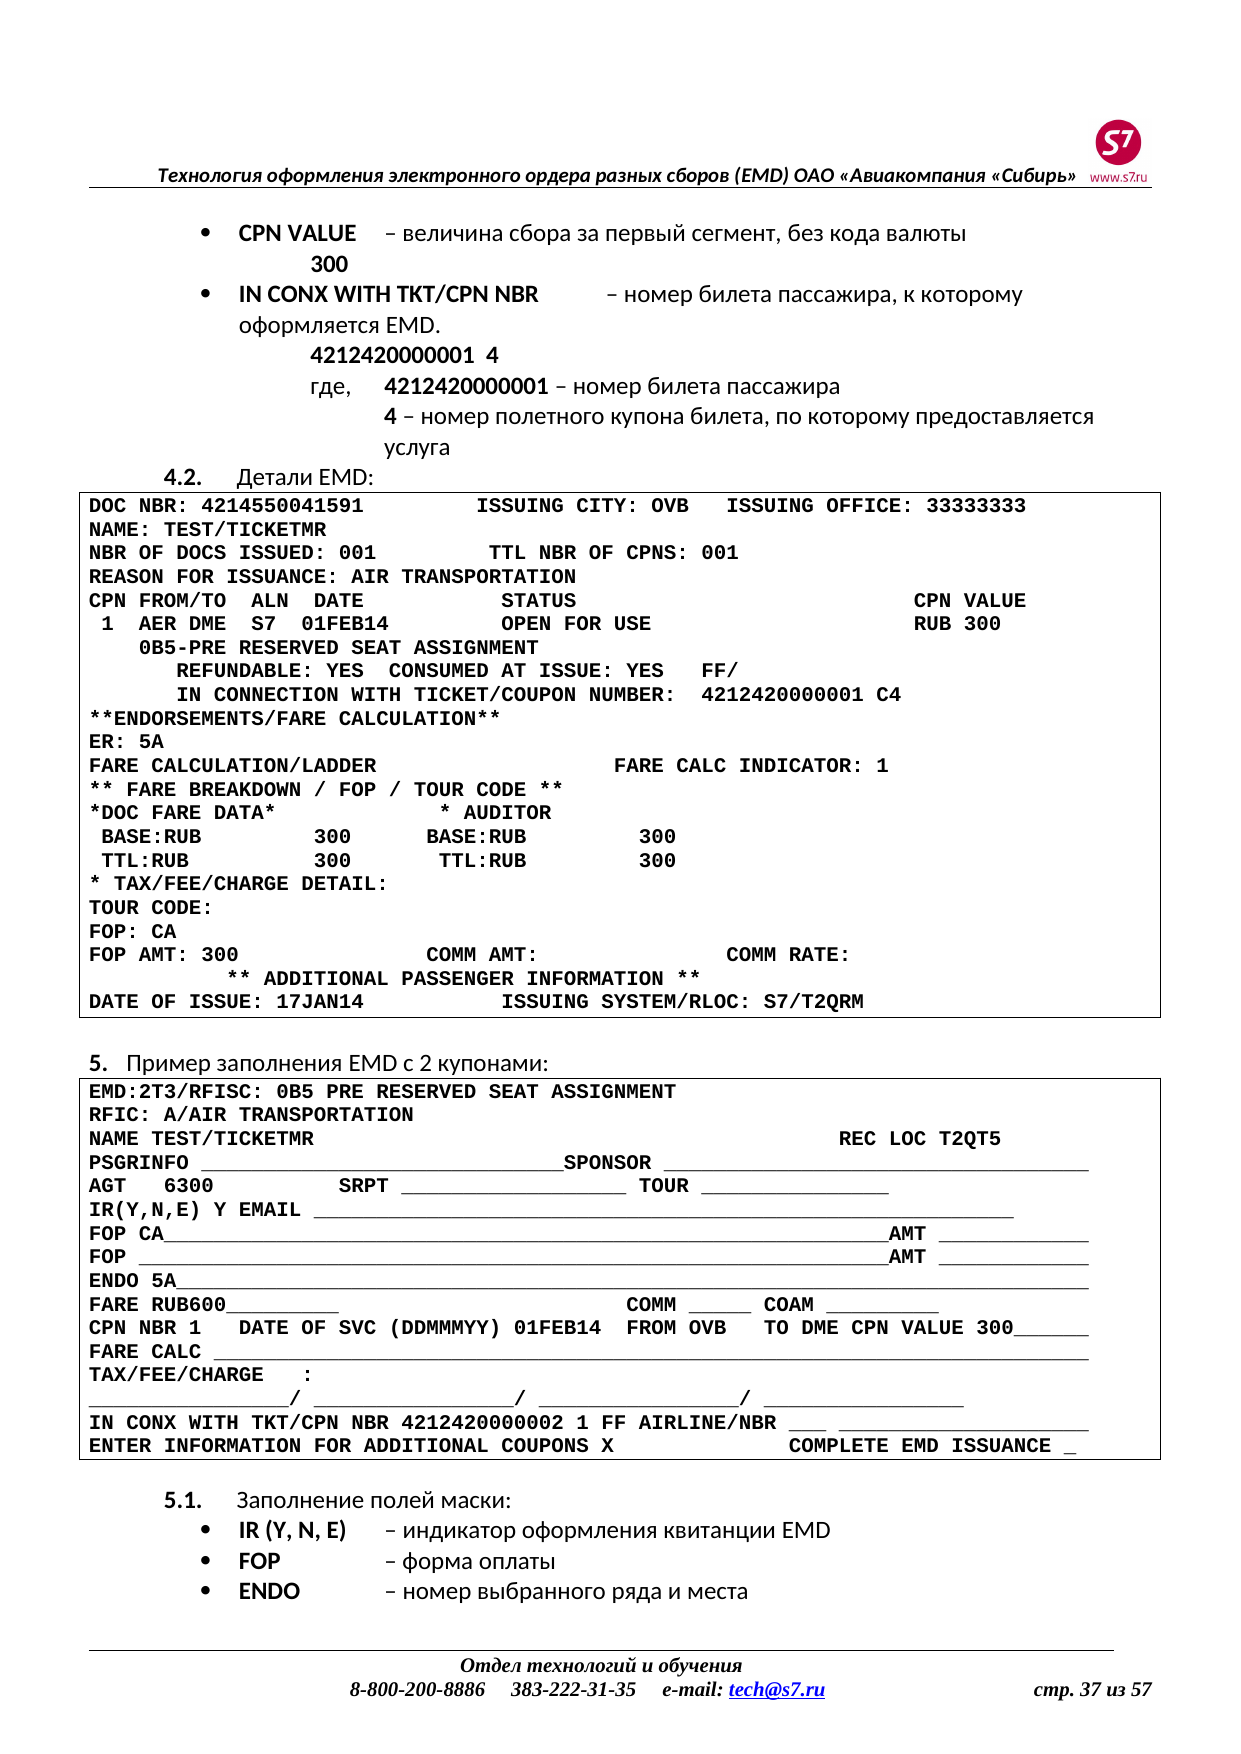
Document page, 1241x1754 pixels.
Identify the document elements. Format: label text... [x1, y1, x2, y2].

text RFIC: A/AIR TRANSPORTATION [89, 1104, 1152, 1128]
text FARE CALCULATION/LADDER FARE CALC INDICATOR: 1 [89, 755, 1152, 779]
text *DOC FARE DATA* * AUDITOR [89, 802, 1152, 826]
text EMD:2T3/RFISC: 0B5 PRE RESERVED SEAT ASSIGNMENT [80, 1079, 1160, 1104]
subtitle Заполнение полей маски: [164, 1484, 1152, 1514]
text FOP AMT: 300 COMM AMT: COMM RATE: [89, 944, 1152, 968]
text ** ADDITIONAL PASSENGER INFORMATION ** [89, 968, 1152, 988]
text FARE CALC ______________________________________________________________________ [89, 1341, 1152, 1364]
subtitle ENDO – номер выбранного ряда и места [201, 1575, 1152, 1606]
text NBR OF DOCS ISSUED: 001 TTL NBR OF CPNS: 001 [89, 542, 1152, 566]
text DOC NBR: 4214550041591 ISSUING CITY: OVB ISSUING OFFICE: 33333333 [80, 493, 1160, 519]
text PSGRINFO _____________________________SPONSOR __________________________________ [89, 1152, 1152, 1175]
list 300 [310, 248, 1152, 278]
text IN CONX WITH TKT/CPN NBR 4212420000002 1 FF AIRLINE/NBR ___ ____________________ [89, 1412, 1152, 1432]
text где, 4212420000001 – номер билета пассажира [266, 370, 1152, 400]
subtitle FOP – форма оплаты [201, 1545, 1152, 1575]
text ER: 5A [89, 731, 1152, 755]
text NAME TEST/TICKETMR REC LOC T2QT5 [89, 1128, 1152, 1152]
text CPN FROM/TO ALN DATE STATUS CPN VALUE [89, 589, 1152, 613]
text TAX/FEE/CHARGE : ________________/ ________________/ ________________/ ________________ [89, 1364, 1152, 1412]
text AGT 6300 SRPT __________________ TOUR _______________ [89, 1175, 1152, 1199]
text ENDO 5A_________________________________________________________________________ [89, 1270, 1152, 1293]
list Пример заполнения EMD с 2 купонами: [89, 1047, 1152, 1078]
text **ENDORSEMENTS/FARE CALCULATION** [89, 708, 1152, 731]
text FARE RUB600_________ COMM _____ COAM _________ [89, 1293, 1152, 1317]
text TTL:RUB 300 TTL:RUB 300 [89, 850, 1152, 873]
text 4212420000001 4 [266, 339, 1152, 370]
text 0B5-PRE RESERVED SEAT ASSIGNMENT [89, 637, 1152, 661]
text CPN NBR 1 DATE OF SVC (DDMMMYY) 01FEB14 FROM OVB TO DME CPN VALUE 300______ [89, 1317, 1152, 1341]
text REFUNDABLE: YES CONSUMED AT ISSUE: YES FF/ [89, 661, 1152, 684]
text FOP: CA [89, 921, 1152, 944]
text DATE OF ISSUE: 17JAN14 ISSUING SYSTEM/RLOC: S7/T2QRM [80, 988, 1160, 1017]
text ENTER INFORMATION FOR ADDITIONAL COUPONS X COMPLETE EMD ISSUANCE _ [80, 1432, 1160, 1459]
text REASON FOR ISSUANCE: AIR TRANSPORTATION [89, 566, 1152, 589]
text 4 – номер полетного купона билета, по которому предоставляется услуга [384, 400, 1152, 461]
list IN CONX WITH TKT/CPN NBR – номер билета пассажира, к которому оформляется EMD. [201, 278, 1152, 339]
text FOP ____________________________________________________________AMT ____________ [89, 1246, 1152, 1270]
text NAME: TEST/TICKETMR [89, 519, 1152, 542]
text * TAX/FEE/CHARGE DETAIL: [89, 873, 1152, 897]
text BASE:RUB 300 BASE:RUB 300 [89, 826, 1152, 850]
text TOUR CODE: [89, 897, 1152, 921]
subtitle IR (Y, N, E) – индикатор оформления квитанции EMD [201, 1514, 1152, 1545]
text IN CONNECTION WITH TICKET/COUPON NUMBER: 4212420000001 C4 [89, 684, 1152, 708]
list CPN VALUE – величина сбора за первый сегмент, без кода валюты [201, 217, 1152, 248]
text 1 AER DME S7 01FEB14 OPEN FOR USE RUB 300 [89, 613, 1152, 637]
picture [1087, 118, 1152, 183]
text ** FARE BREAKDOWN / FOP / TOUR CODE ** [89, 779, 1152, 802]
text FOP CA__________________________________________________________AMT ____________ [89, 1223, 1152, 1246]
subtitle Детали EMD: [164, 461, 1152, 492]
text IR(Y,N,E) Y EMAIL ________________________________________________________ [89, 1199, 1152, 1223]
